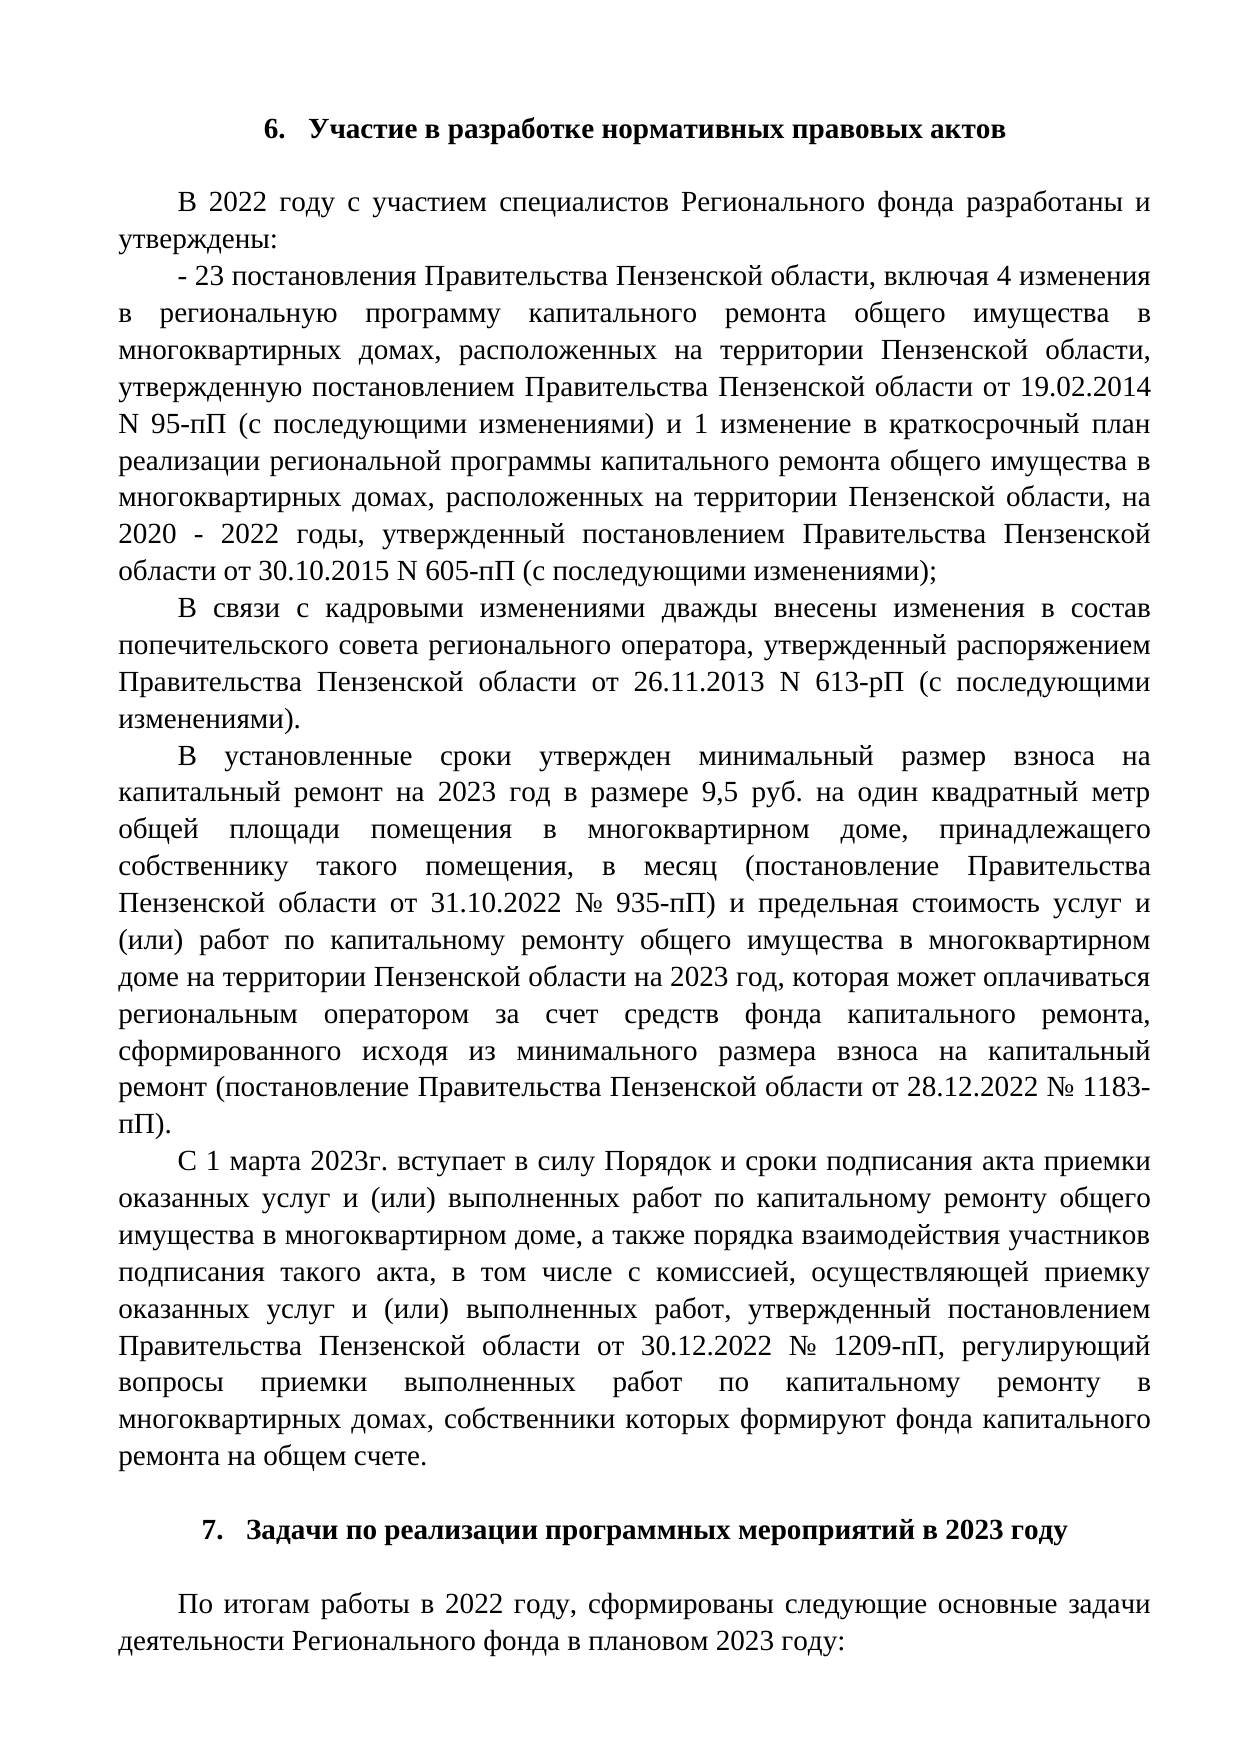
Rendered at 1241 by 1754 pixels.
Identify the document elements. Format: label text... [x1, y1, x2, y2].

list Задачи по реализации программных мероприятий в 2023 году [118, 1512, 1152, 1546]
text По итогам работы в 2022 году, сформированы следующие основные задачи деятельности Регионального фонда в плановом 2023 году: [118, 1586, 1152, 1656]
text С 1 марта 2023г. вступает в силу Порядок и сроки подписания акта приемки оказанных услуг и (или) выполненных работ по капитальному ремонту общего имущества в многоквартирном доме, а также порядка взаимодействия участников подписания такого акта, в том числе с комиссией, осуществляющей приемку оказанных услуг и (или) выполненных работ, утвержденный постановлением Правительства Пензенской области от 30.12.2022 № 1209-пП, регулирующий вопросы приемки выполненных работ по капитальному ремонту в многоквартирных домах, собственники которых формируют фонда капитального ремонта на общем счете. [118, 1143, 1152, 1472]
list Участие в разработке нормативных правовых актов [118, 111, 1152, 144]
list В связи с кадровыми изменениями дважды внесены изменения в состав попечительского совета регионального оператора, утвержденный распоряжением Правительства Пензенской области от 26.11.2013 N 613-рП (с последующими изменениями). [118, 590, 1152, 734]
list - 23 постановления Правительства Пензенской области, включая 4 изменения в региональную программу капитального ремонта общего имущества в многоквартирных домах, расположенных на территории Пензенской области, утвержденную постановлением Правительства Пензенской области от 19.02.2014 N 95-пП (с последующими изменениями) и 1 изменение в краткосрочный план реализации региональной программы капитального ремонта общего имущества в многоквартирных домах, расположенных на территории Пензенской области, на 2020 - 2022 годы, утвержденный постановлением Правительства Пензенской области от 30.10.2015 N 605-пП (с последующими изменениями); [118, 258, 1152, 587]
text В установленные сроки утвержден минимальный размер взноса на капитальный ремонт на 2023 год в размере 9,5 руб. на один квадратный метр общей площади помещения в многоквартирном доме, принадлежащего собственнику такого помещения, в месяц (постановление Правительства Пензенской области от 31.10.2022 № 935-пП) и предельная стоимость услуг и (или) работ по капитальному ремонту общего имущества в многоквартирном доме на территории Пензенской области на 2023 год, которая может оплачиваться региональным оператором за счет средств фонда капитального ремонта, сформированного исходя из минимального размера взноса на капитальный ремонт (постановление Правительства Пензенской области от 28.12.2022 № 1183-пП). [118, 738, 1152, 1140]
list В 2022 году с участием специалистов Регионального фонда разработаны и утверждены: [118, 184, 1152, 255]
